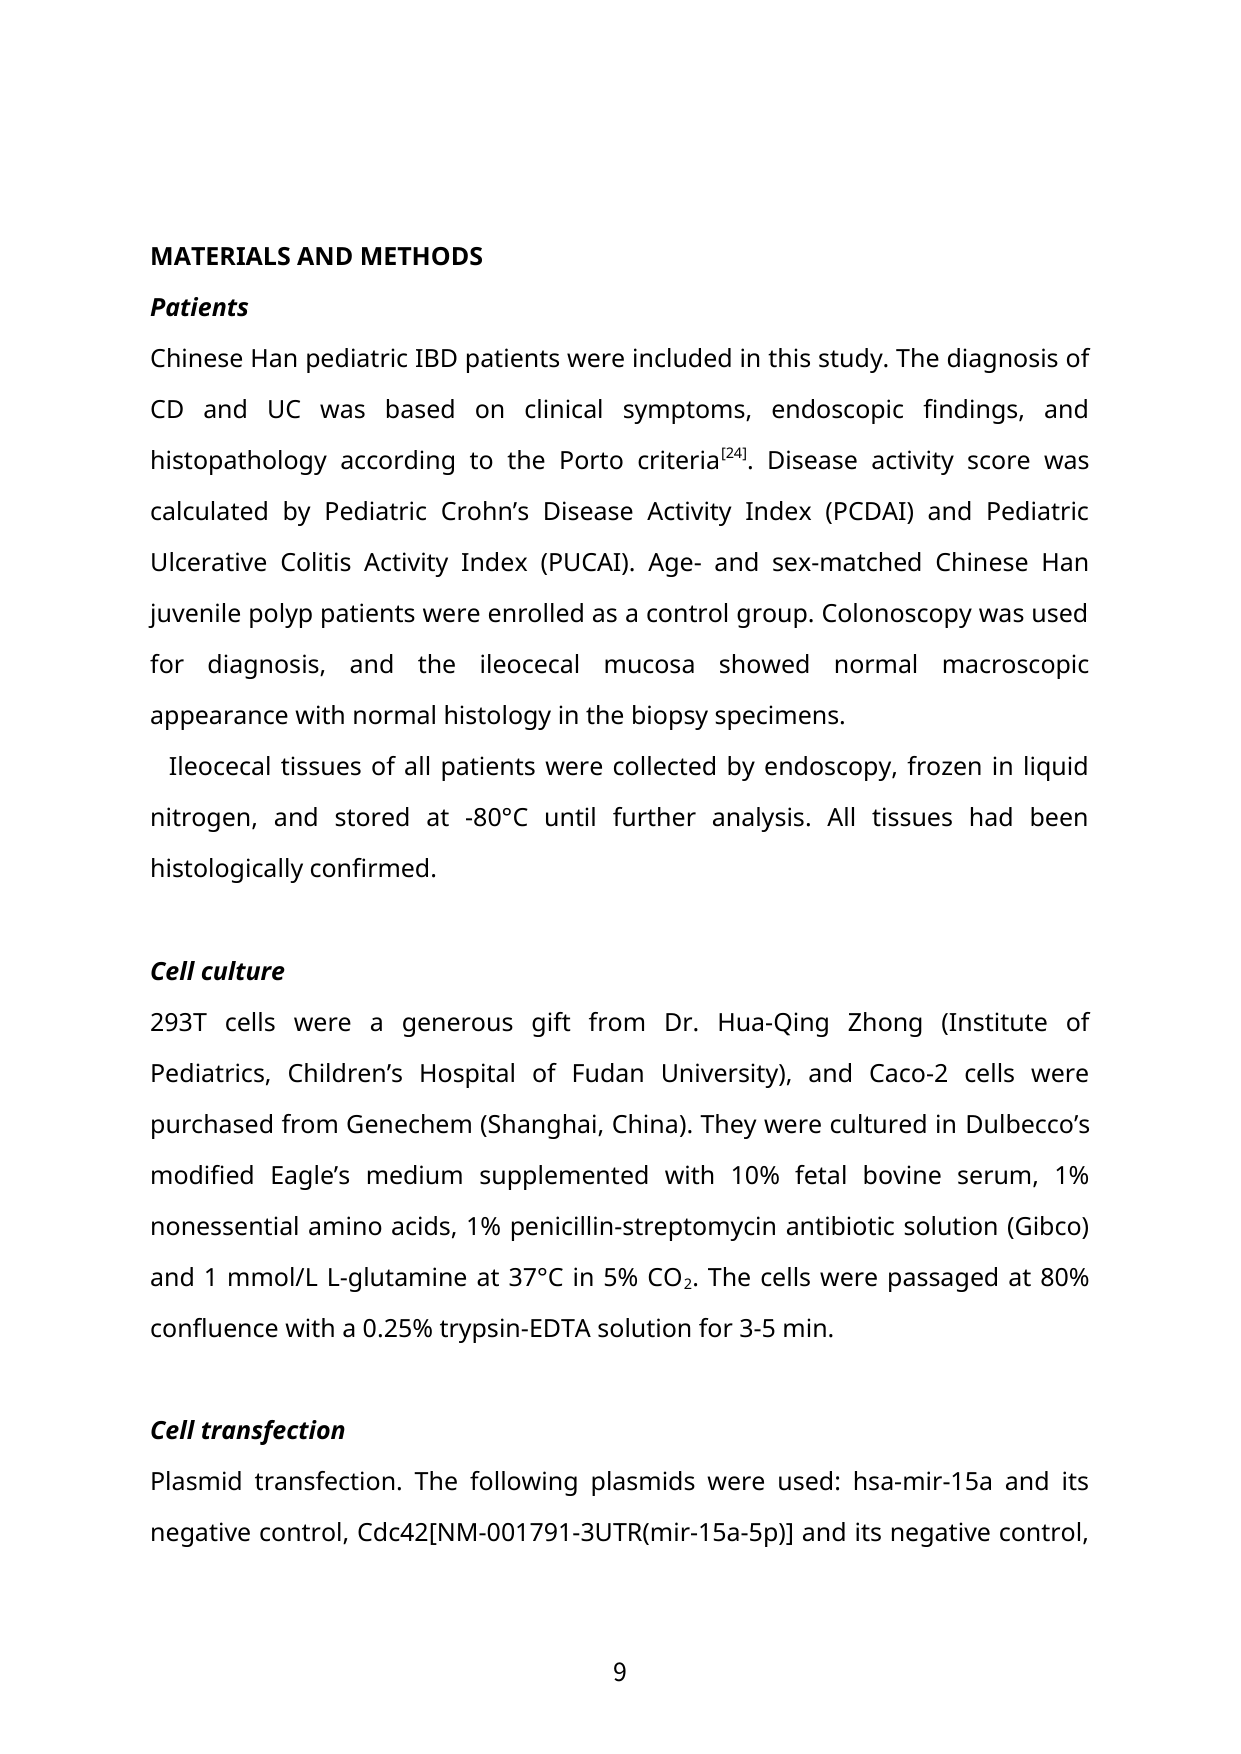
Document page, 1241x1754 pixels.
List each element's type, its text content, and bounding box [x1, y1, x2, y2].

text Chinese Han pediatric IBD patients were included in this study. The diagnosis of CD and UC was based on clinical symptoms, endoscopic findings, and histopathology according to the Porto criteria[24]. Disease activity score was calculated by Pediatric Crohn’s Disease Activity Index (PCDAI) and Pediatric Ulcerative Colitis Activity Index (PUCAI). Age- and sex-matched Chinese Han juvenile polyp patients were enrolled as a control group. Colonoscopy was used for diagnosis, and the ileocecal mucosa showed normal macroscopic appearance with normal histology in the biopsy specimens. [150, 341, 1090, 732]
text Patients [150, 289, 1090, 324]
text Ileocecal tissues of all patients were collected by endoscopy, frozen in liquid nitrogen, and stored at -80°C until further analysis. All tissues had been histologically confirmed. [150, 749, 1090, 885]
text Cell transfection [150, 1412, 1090, 1447]
text 293T cells were a generous gift from Dr. Hua-Qing Zhong (Institute of Pediatrics, Children’s Hospital of Fudan University), and Caco-2 cells were purchased from Genechem (Shanghai, China). They were cultured in Dulbecco’s modified Eagle’s medium supplemented with 10% fetal bovine serum, 1% nonessential amino acids, 1% penicillin-streptomycin antibiotic solution (Gibco) and 1 mmol/L L-glutamine at 37°C in 5% CO2. The cells were passaged at 80% confluence with a 0.25% trypsin-EDTA solution for 3-5 min. [150, 1004, 1090, 1344]
text MATERIALS AND METHODS [150, 238, 1090, 273]
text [150, 1463, 1090, 1549]
text Cell culture [150, 953, 1090, 987]
